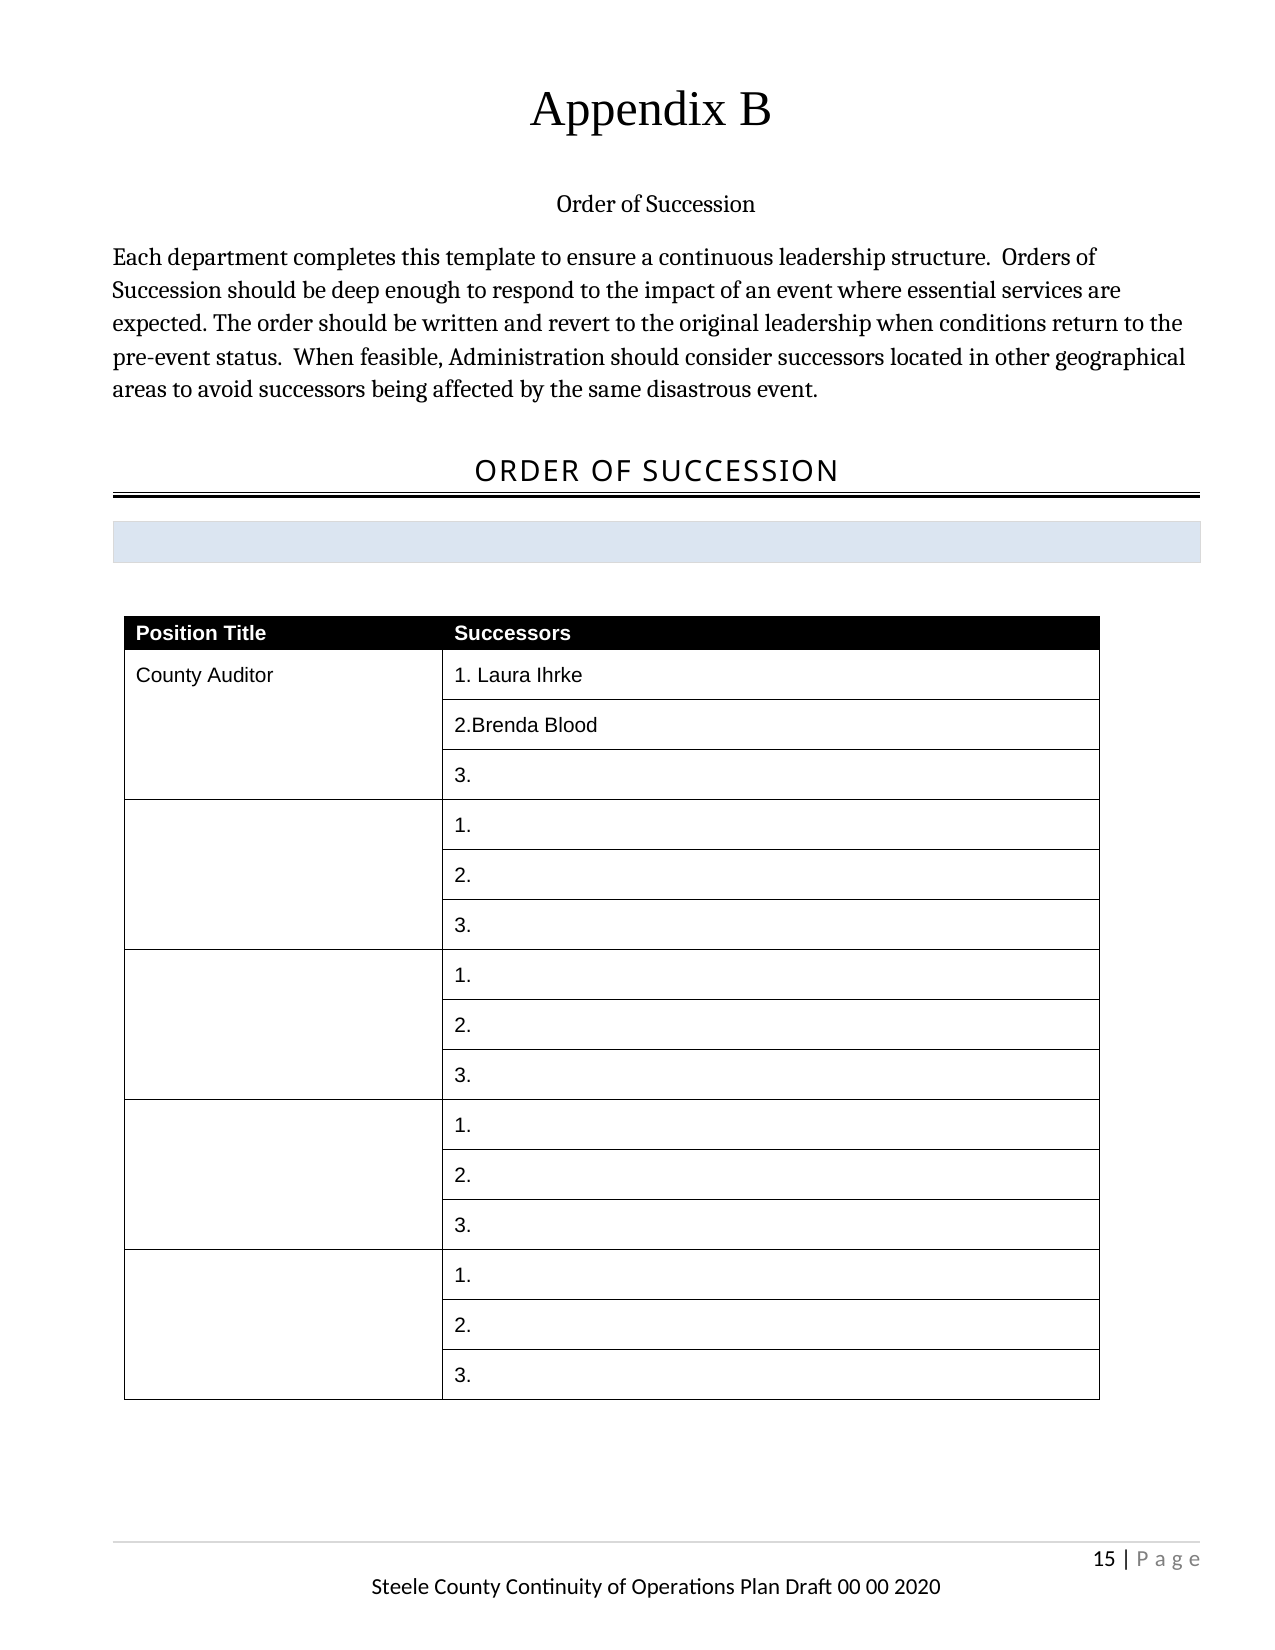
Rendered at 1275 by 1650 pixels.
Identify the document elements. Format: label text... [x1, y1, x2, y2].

table_cell 2. [443, 1000, 1099, 1049]
table_cell 3. [443, 900, 1099, 949]
subtitle Order of Succession [112, 450, 1200, 498]
table_cell 2. [443, 1300, 1099, 1349]
text Order of Succession [112, 189, 1200, 218]
table_header Position Title [125, 617, 443, 649]
table_cell County Auditor [125, 650, 442, 799]
table_cell [125, 1250, 442, 1399]
table_cell [125, 800, 442, 949]
table_cell 1. [443, 1250, 1099, 1299]
table_cell 1. [443, 1100, 1099, 1149]
table_cell 3. [443, 1200, 1099, 1249]
table_cell [125, 1100, 442, 1249]
table_cell 2. [443, 850, 1099, 899]
table_cell 3. [443, 1350, 1099, 1399]
table_cell 2. [443, 1150, 1099, 1199]
table_cell 1. [443, 950, 1099, 999]
table_cell 1. [443, 800, 1099, 849]
table_cell 3. [443, 750, 1099, 799]
table_cell 3. [443, 1050, 1099, 1099]
text Appendix B [112, 79, 1189, 136]
text Each department completes this template to ensure a continuous leadership structure. Orders of Succession should be deep enough to respond to the impact of an event where essential services are expected. The order should be written and revert to the original leadership when conditions return to the pre-event status. When feasible, Administration should consider successors located in other geographical areas to avoid successors being affected by the same disastrous event. [112, 243, 1200, 404]
table_header [114, 522, 1200, 562]
table_cell [125, 950, 442, 1099]
table_header Successors [443, 617, 1099, 649]
table_cell 1. Laura Ihrke [443, 650, 1099, 699]
table_cell 2.Brenda Blood [443, 700, 1099, 749]
